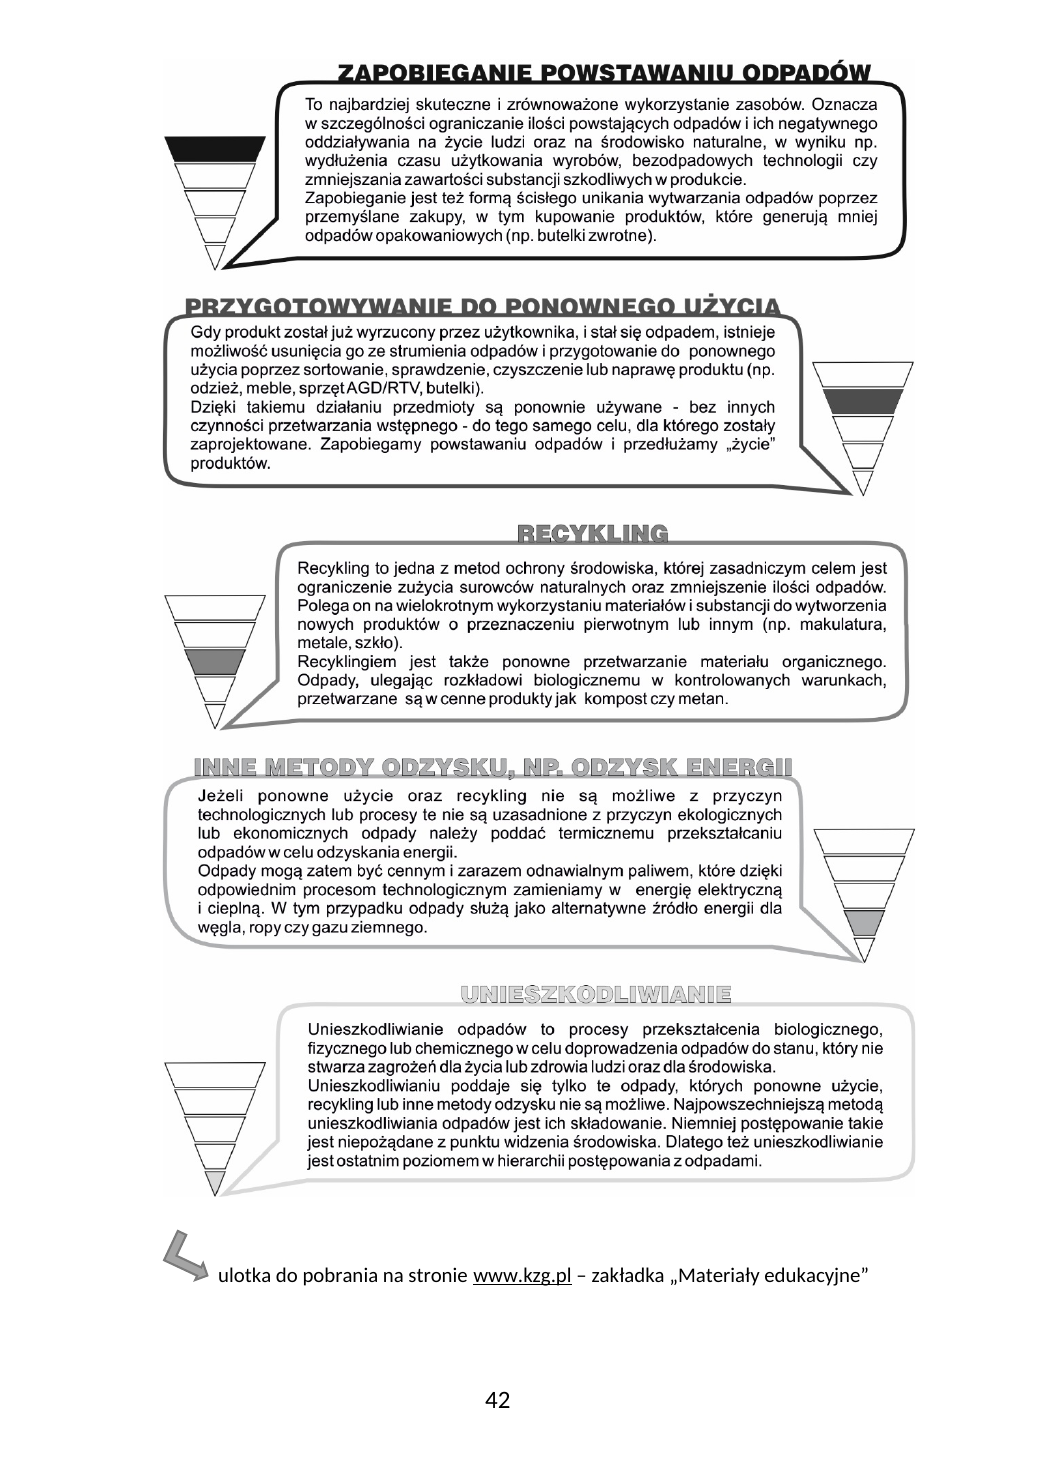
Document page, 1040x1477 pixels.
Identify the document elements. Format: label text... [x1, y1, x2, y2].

text ulotka do pobrania na stronie www.kzg.pl – zakładka „Materiały edukacyjne” [44, 1262, 951, 1288]
picture [162, 59, 916, 1197]
